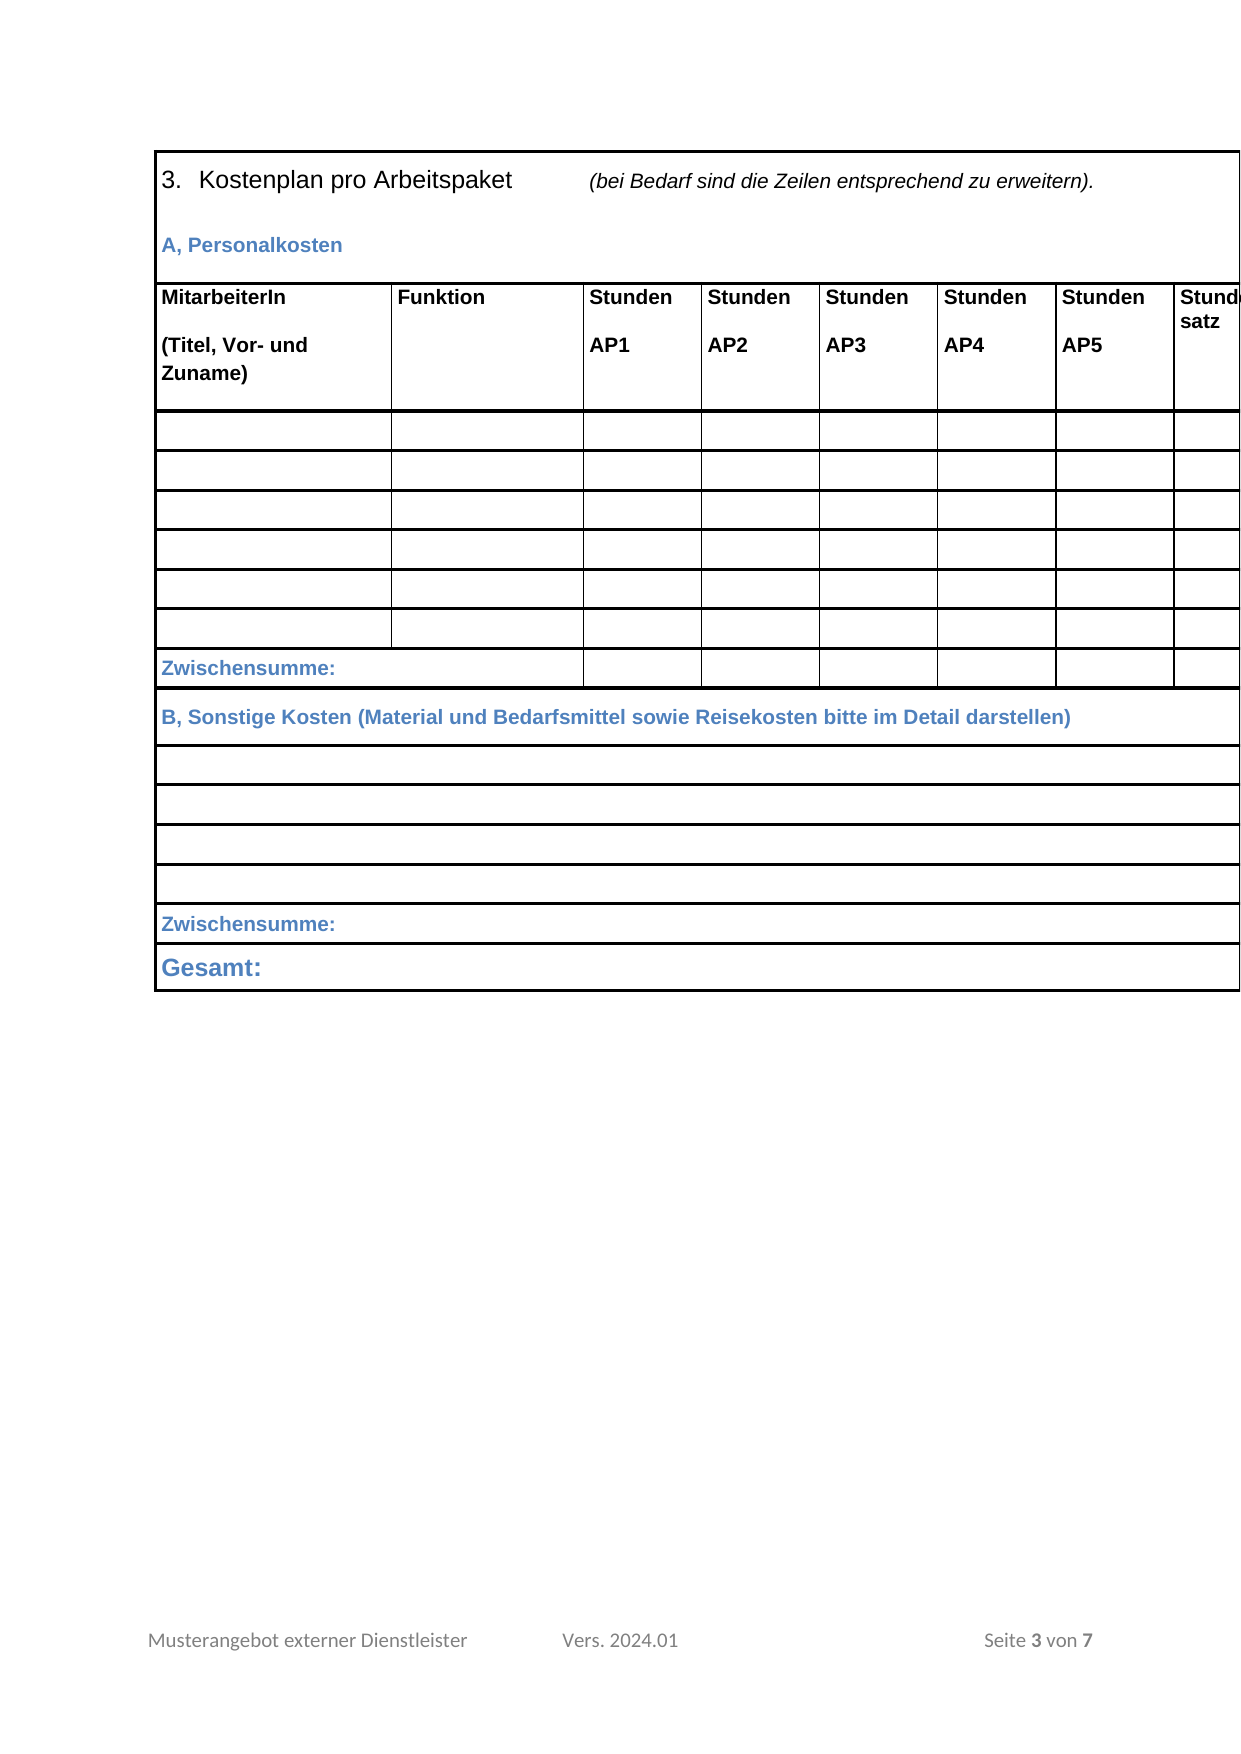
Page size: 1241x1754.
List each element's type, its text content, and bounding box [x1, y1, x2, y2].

table_cell [392, 610, 583, 647]
table_cell [820, 571, 937, 607]
table_cell [702, 610, 819, 647]
table_cell Gesamt: [157, 945, 1239, 988]
table_cell [702, 571, 819, 607]
table_cell [584, 571, 701, 607]
table_cell [702, 531, 819, 568]
table_cell [584, 610, 701, 647]
table_cell [584, 492, 701, 528]
table_cell [157, 452, 391, 488]
table_cell [584, 413, 701, 449]
table_cell [1175, 610, 1239, 647]
table_cell [157, 747, 1239, 783]
table_cell [820, 531, 937, 568]
table_cell [392, 452, 583, 488]
table_cell [820, 452, 937, 488]
table_cell [938, 650, 1055, 686]
table_cell Stunden AP4 [938, 285, 1055, 409]
table_cell [820, 492, 937, 528]
table_cell [1175, 492, 1239, 528]
table_cell [157, 786, 1239, 823]
table_cell Funktion [392, 285, 583, 409]
table_cell [938, 492, 1055, 528]
table_cell [938, 610, 1055, 647]
table_cell [820, 413, 937, 449]
table_cell [1175, 452, 1239, 488]
table_cell [702, 650, 819, 686]
table_cell [157, 571, 391, 607]
table_cell [157, 866, 1239, 902]
table_cell [392, 413, 583, 449]
table_cell [157, 413, 391, 449]
table_cell [938, 413, 1055, 449]
table_cell [1057, 452, 1173, 488]
table_cell [1057, 610, 1173, 647]
table_cell Zwischensumme: [157, 650, 583, 686]
table_cell [1057, 650, 1173, 686]
table_cell [392, 531, 583, 568]
table_cell [702, 452, 819, 488]
table_cell [157, 531, 391, 568]
table_cell Stunden AP2 [702, 285, 819, 409]
table_cell [702, 492, 819, 528]
table_cell [1175, 531, 1239, 568]
table_cell Stunden- satz [1175, 285, 1239, 409]
table_cell [702, 413, 819, 449]
table_cell [820, 610, 937, 647]
table_header Kostenplan pro Arbeitspaket (bei Bedarf sind die Zeilen entsprechend zu erweitern). A, Personalkosten [157, 153, 1239, 282]
table_cell [1175, 413, 1239, 449]
table_cell [1057, 571, 1173, 607]
table_cell Stunden AP1 [584, 285, 701, 409]
table_cell [938, 452, 1055, 488]
table_cell [392, 492, 583, 528]
table_cell B, Sonstige Kosten (Material und Bedarfsmittel sowie Reisekosten bitte im Detail darstellen) [157, 690, 1239, 744]
table_cell Stunden AP5 [1057, 285, 1173, 409]
table_cell MitarbeiterIn (Titel, Vor- und Zuname) [157, 285, 391, 409]
table_cell [1175, 571, 1239, 607]
table_cell [820, 650, 937, 686]
table_cell [1057, 531, 1173, 568]
table_cell [392, 571, 583, 607]
table_cell [584, 650, 701, 686]
table_cell [584, 452, 701, 488]
table_cell [1057, 492, 1173, 528]
table_cell [157, 492, 391, 528]
table_cell [1175, 650, 1239, 686]
table_cell [584, 531, 701, 568]
table_cell [938, 571, 1055, 607]
table_cell [157, 826, 1239, 862]
table_cell Zwischensumme: [157, 905, 1239, 942]
table_cell [1057, 413, 1173, 449]
table_cell [157, 610, 391, 647]
table_cell Stunden AP3 [820, 285, 937, 409]
table_cell [938, 531, 1055, 568]
